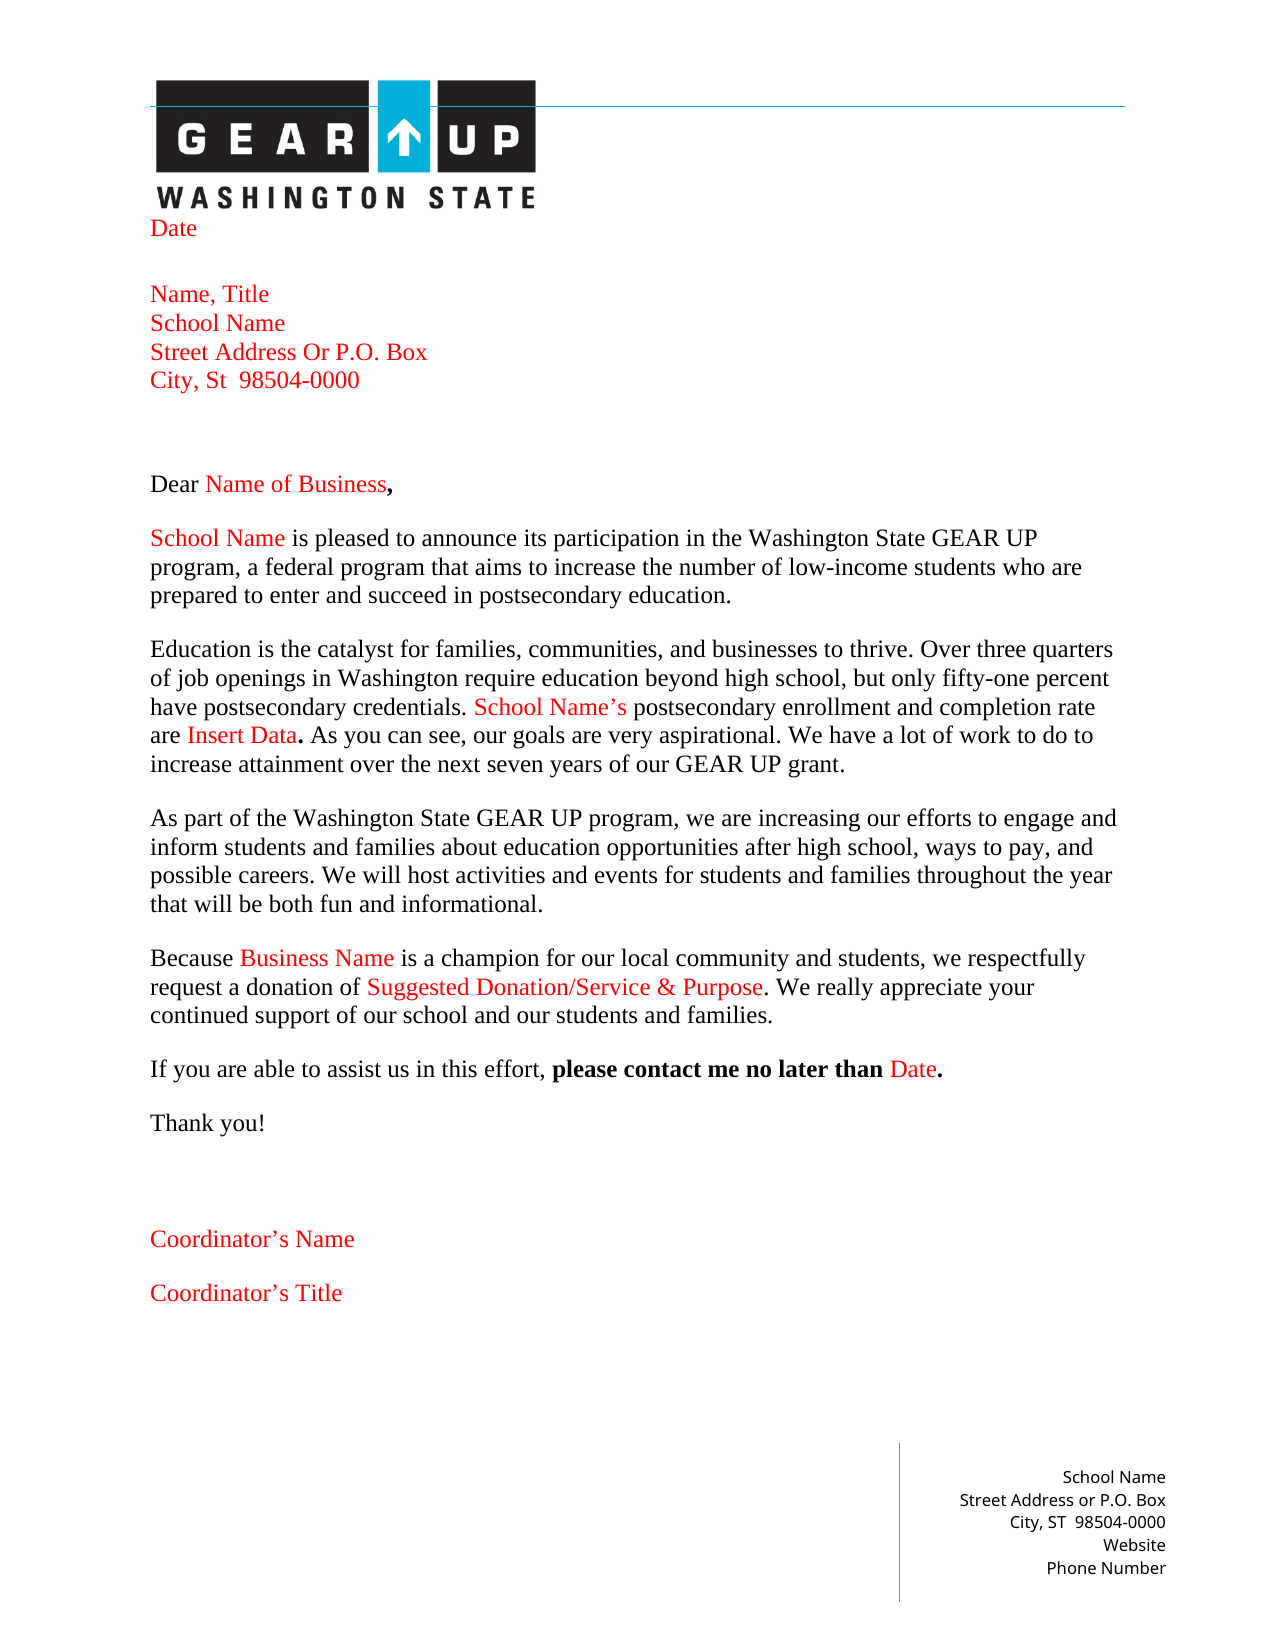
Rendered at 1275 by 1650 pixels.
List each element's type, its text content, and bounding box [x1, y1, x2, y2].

text Because Business Name is a champion for our local community and students, we respectfully request a donation of Suggested Donation/Service & Purpose. We really appreciate your continued support of our school and our students and families. [150, 943, 1125, 1029]
text As part of the Washington State GEAR UP program, we are increasing our efforts to engage and inform students and families about education opportunities after high school, ways to pay, and possible careers. We will host activities and events for students and families throughout the year that will be both fun and informational. [150, 803, 1125, 918]
picture [150, 108, 542, 194]
text Dear Name of Business, [150, 469, 1125, 498]
text School Name is pleased to announce its participation in the Washington State GEAR UP program, a federal program that aims to increase the number of low-income students who are prepared to enter and succeed in postsecondary education. [150, 523, 1125, 609]
text Date [150, 194, 1125, 242]
picture [150, 75, 542, 105]
text Name, Title School Name Street Address Or P.O. Box City, St 98504-0000 [150, 279, 1125, 394]
picture [388, 119, 421, 156]
text Coordinator’s Name [150, 1224, 1125, 1253]
text Education is the catalyst for families, communities, and businesses to thrive. Over three quarters of job openings in Washington require education beyond high school, but only fifty-one percent have postsecondary credentials. School Name’s postsecondary enrollment and completion rate are Insert Data. As you can see, our goals are very aspirational. We have a lot of work to do to increase attainment over the next seven years of our GEAR UP grant. [150, 634, 1125, 778]
text If you are able to assist us in this effort, please contact me no later than Date. [150, 1054, 1125, 1083]
text Coordinator’s Title [150, 1278, 1125, 1307]
text Thank you! [150, 1108, 1125, 1137]
